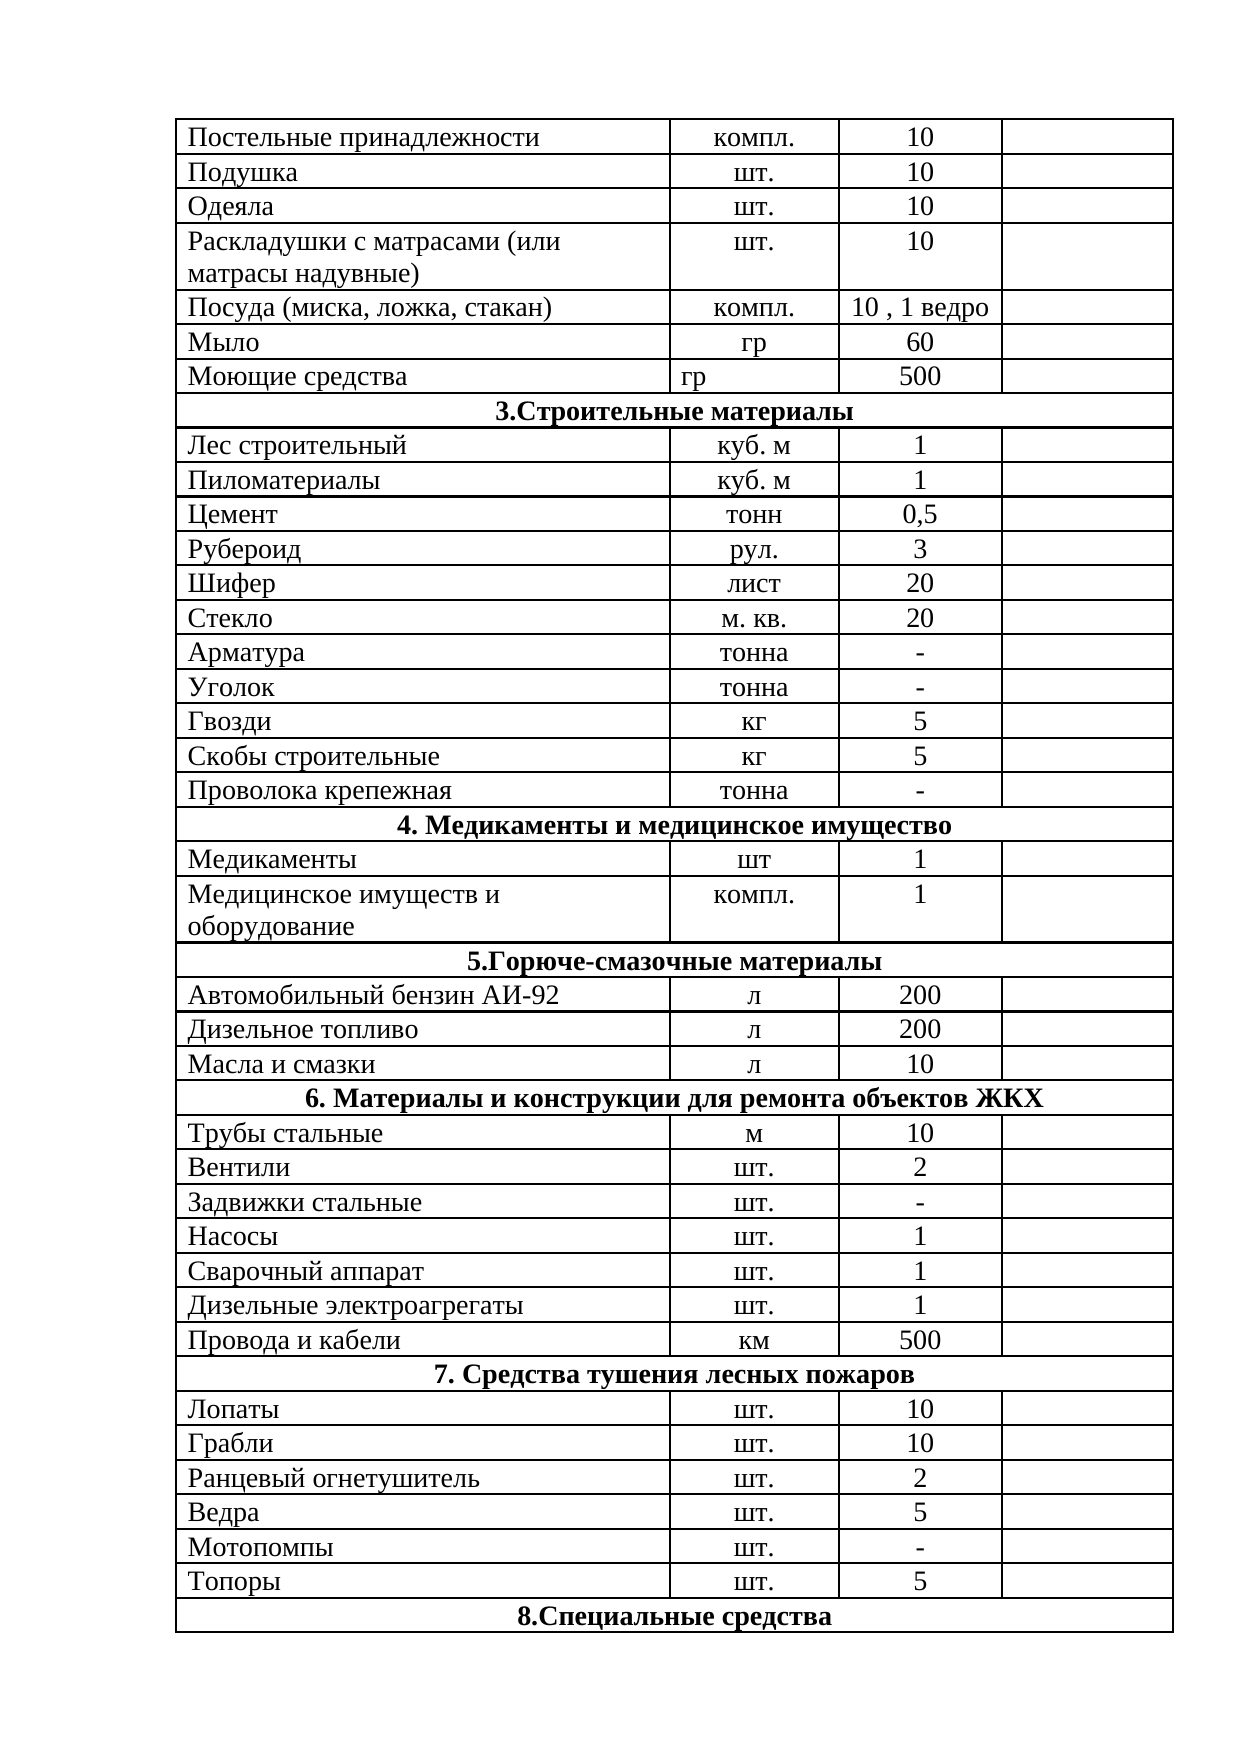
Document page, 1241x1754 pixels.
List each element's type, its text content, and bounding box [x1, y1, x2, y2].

table_cell [1003, 463, 1172, 495]
table_cell компл. [671, 291, 838, 323]
table_cell Одеяла [177, 189, 669, 222]
table_cell 20 [840, 601, 1001, 633]
table_cell [1003, 1116, 1172, 1148]
table_cell кг [671, 739, 838, 771]
table_cell 7. Средства тушения лесных пожаров [177, 1357, 1172, 1390]
table_cell [1003, 189, 1172, 222]
table_cell шт. [671, 1530, 838, 1562]
table_cell 10 , 1 ведро [840, 291, 1001, 323]
table_cell Сварочный аппарат [177, 1254, 669, 1286]
table_cell [1003, 566, 1172, 599]
table_cell шт. [671, 1288, 838, 1321]
table_cell [1003, 429, 1172, 461]
table_cell Моющие средства [177, 360, 669, 392]
table_cell шт. [671, 1392, 838, 1424]
table_cell шт. [671, 1219, 838, 1252]
table_cell тонна [671, 773, 838, 806]
table_cell Масла и смазки [177, 1047, 669, 1079]
table_cell Лес строительный [177, 429, 669, 461]
table_cell 4. Медикаменты и медицинское имущество [177, 808, 1172, 840]
table_cell 500 [840, 1323, 1001, 1355]
table_cell Цемент [177, 498, 669, 530]
table_cell - [840, 635, 1001, 668]
table_cell 5 [840, 1495, 1001, 1528]
table_cell [1003, 1219, 1172, 1252]
table_cell компл. [671, 120, 838, 153]
table_cell гр [671, 325, 838, 357]
table_cell Ведра [177, 1495, 669, 1528]
table_cell шт. [671, 1461, 838, 1493]
table_cell шт. [671, 224, 838, 288]
table_cell Грабли [177, 1426, 669, 1459]
table_cell гр [671, 360, 838, 392]
table_cell 10 [840, 1047, 1001, 1079]
table_cell [1003, 1495, 1172, 1528]
table_cell [1003, 773, 1172, 806]
table_cell 5 [840, 1564, 1001, 1597]
table_cell шт. [671, 1150, 838, 1183]
table_cell 1 [840, 1254, 1001, 1286]
table_cell [1003, 739, 1172, 771]
table_cell тонна [671, 670, 838, 702]
table_cell [1003, 1530, 1172, 1562]
table_cell 1 [840, 842, 1001, 874]
table_cell 2 [840, 1461, 1001, 1493]
table_cell 200 [840, 978, 1001, 1010]
table_cell 10 [840, 224, 1001, 288]
table_cell куб. м [671, 429, 838, 461]
table_cell 5.Горюче-смазочные материалы [177, 944, 1172, 976]
table_cell 10 [840, 1392, 1001, 1424]
table_cell 10 [840, 1426, 1001, 1459]
table_cell 5 [840, 704, 1001, 737]
table_cell [1003, 1392, 1172, 1424]
table_cell Задвижки стальные [177, 1185, 669, 1217]
table_cell Пиломатериалы [177, 463, 669, 495]
table_cell [1003, 877, 1172, 941]
table_cell [1003, 704, 1172, 737]
table_cell 8.Специальные средства [177, 1599, 1172, 1631]
table_cell 1 [840, 1288, 1001, 1321]
table_cell [1003, 1288, 1172, 1321]
table_cell 10 [840, 120, 1001, 153]
table_cell [1003, 635, 1172, 668]
table_cell 1 [840, 463, 1001, 495]
table_cell 1 [840, 1219, 1001, 1252]
table_cell шт. [671, 1495, 838, 1528]
table_cell Подушка [177, 155, 669, 187]
table_cell Уголок [177, 670, 669, 702]
table_cell 6. Материалы и конструкции для ремонта объектов ЖКХ [177, 1081, 1172, 1114]
table_cell шт [671, 842, 838, 874]
table_cell [1003, 842, 1172, 874]
table_cell [1003, 532, 1172, 564]
table_cell тонна [671, 635, 838, 668]
table_cell л [671, 1047, 838, 1079]
table_cell Рубероид [177, 532, 669, 564]
table_cell Дизельное топливо [177, 1013, 669, 1045]
table_cell Проволока крепежная [177, 773, 669, 806]
table_cell шт. [671, 1564, 838, 1597]
table_cell 0,5 [840, 498, 1001, 530]
table_cell [1003, 1564, 1172, 1597]
table_cell 500 [840, 360, 1001, 392]
table_cell Ранцевый огнетушитель [177, 1461, 669, 1493]
table_cell 200 [840, 1013, 1001, 1045]
table_cell [1003, 1047, 1172, 1079]
table_cell Топоры [177, 1564, 669, 1597]
table_cell [1003, 1254, 1172, 1286]
table_cell м [671, 1116, 838, 1148]
table_cell - [840, 1185, 1001, 1217]
table_cell [1003, 978, 1172, 1010]
table_cell [1003, 498, 1172, 530]
table_cell Посуда (миска, ложка, стакан) [177, 291, 669, 323]
table_cell - [840, 1530, 1001, 1562]
table_cell Шифер [177, 566, 669, 599]
table_cell 10 [840, 1116, 1001, 1148]
table_cell Вентили [177, 1150, 669, 1183]
table_cell л [671, 1013, 838, 1045]
table_cell - [840, 773, 1001, 806]
table_cell шт. [671, 155, 838, 187]
table_cell 1 [840, 429, 1001, 461]
table_cell Провода и кабели [177, 1323, 669, 1355]
table_cell Раскладушки с матрасами (или матрасы надувные) [177, 224, 669, 288]
table_cell Гвозди [177, 704, 669, 737]
table_cell [1003, 1013, 1172, 1045]
table_cell м. кв. [671, 601, 838, 633]
table_cell Медицинское имуществ и оборудование [177, 877, 669, 941]
table_cell 10 [840, 189, 1001, 222]
table_cell компл. [671, 877, 838, 941]
table_cell 3 [840, 532, 1001, 564]
table_cell шт. [671, 1254, 838, 1286]
table_cell Трубы стальные [177, 1116, 669, 1148]
table_cell км [671, 1323, 838, 1355]
table_cell [1003, 1323, 1172, 1355]
table_cell [1003, 1426, 1172, 1459]
table_cell 2 [840, 1150, 1001, 1183]
table_cell 20 [840, 566, 1001, 599]
table_cell [1003, 325, 1172, 357]
table_cell тонн [671, 498, 838, 530]
table_cell лист [671, 566, 838, 599]
table_cell [1003, 670, 1172, 702]
table_cell 3.Строительные материалы [177, 394, 1172, 426]
table_cell [1003, 155, 1172, 187]
table_cell шт. [671, 1426, 838, 1459]
table_cell Дизельные электроагрегаты [177, 1288, 669, 1321]
table_cell [1003, 1461, 1172, 1493]
table_cell [1003, 1185, 1172, 1217]
table_cell Стекло [177, 601, 669, 633]
table_cell Насосы [177, 1219, 669, 1252]
table_cell куб. м [671, 463, 838, 495]
table_cell кг [671, 704, 838, 737]
table_cell 1 [840, 877, 1001, 941]
table_cell 10 [840, 155, 1001, 187]
table_cell [1003, 601, 1172, 633]
table_cell [1003, 291, 1172, 323]
table_cell - [840, 670, 1001, 702]
table_cell Мыло [177, 325, 669, 357]
table_cell шт. [671, 189, 838, 222]
table_cell Мотопомпы [177, 1530, 669, 1562]
table_cell [1003, 224, 1172, 288]
table_cell Лопаты [177, 1392, 669, 1424]
table_cell [1003, 360, 1172, 392]
table_cell л [671, 978, 838, 1010]
table_cell [1003, 120, 1172, 153]
table_cell Скобы строительные [177, 739, 669, 771]
table_cell Медикаменты [177, 842, 669, 874]
table_cell шт. [671, 1185, 838, 1217]
table_cell рул. [671, 532, 838, 564]
table_cell 5 [840, 739, 1001, 771]
table_cell 60 [840, 325, 1001, 357]
table_cell Арматура [177, 635, 669, 668]
table_cell Постельные принадлежности [177, 120, 669, 153]
table_cell Автомобильный бензин АИ-92 [177, 978, 669, 1010]
table_cell [1003, 1150, 1172, 1183]
